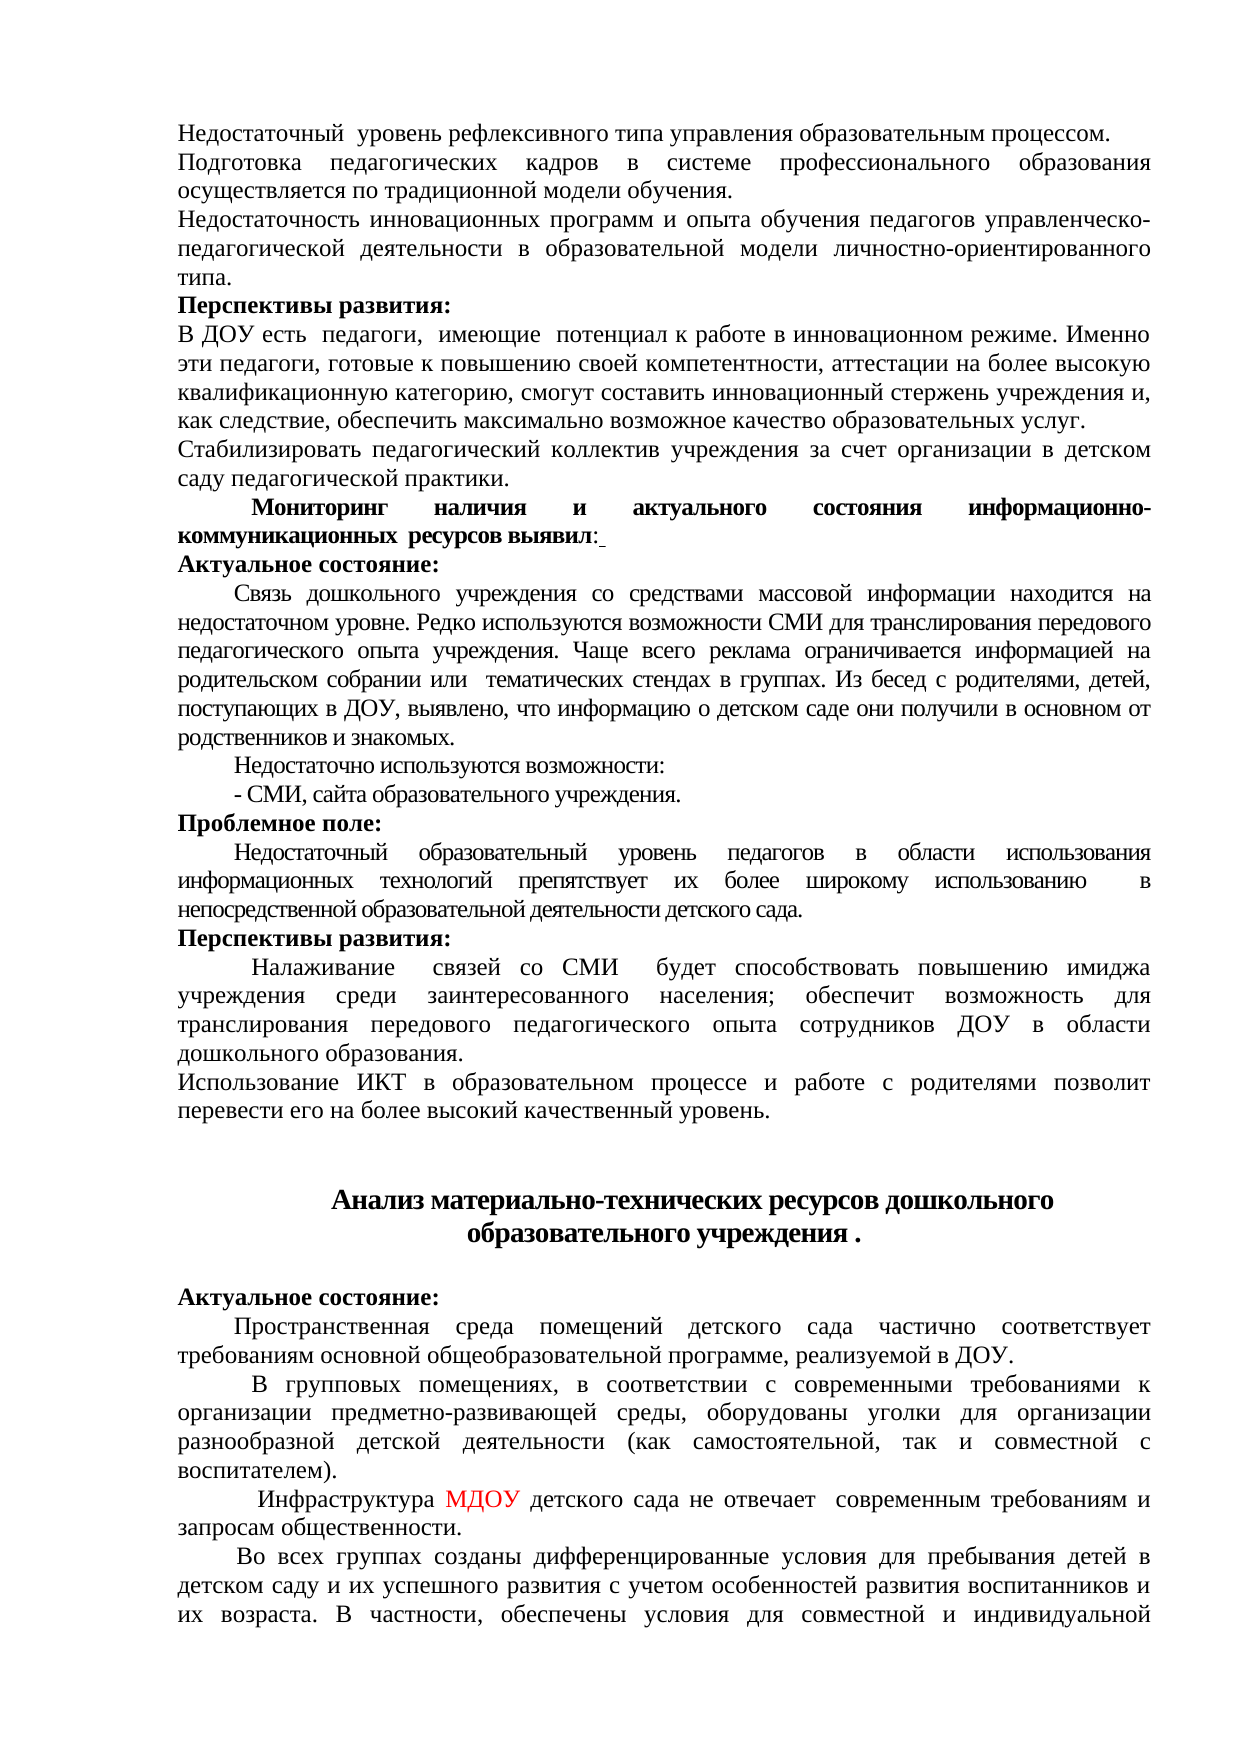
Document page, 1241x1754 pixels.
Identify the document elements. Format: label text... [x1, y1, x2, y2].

text Подготовка педагогических кадров в системе профессионального образования осуществляется по традиционной модели обучения. [177, 147, 1152, 204]
text Недостаточный уровень рефлексивного типа управления образовательным процессом. [177, 118, 1152, 147]
text - СМИ, сайта образовательного учреждения. [177, 779, 1152, 808]
text Стабилизировать педагогический коллектив учреждения за счет организации в детском саду педагогической практики. [177, 434, 1152, 492]
text Проблемное поле: [177, 808, 1152, 837]
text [177, 1541, 1152, 1627]
text Пространственная среда помещений детского сада частично соответствует требованиям основной общеобразовательной программе, реализуемой в ДОУ. [177, 1311, 1152, 1369]
text Инфраструктура МДОУ детского сада не отвечает современным требованиям и запросам общественности. [177, 1484, 1152, 1541]
text Перспективы развития: [177, 291, 1152, 319]
text Недостаточно используются возможности: [177, 751, 1152, 779]
text Налаживание связей со СМИ будет способствовать повышению имиджа учреждения среди заинтересованного населения; обеспечит возможность для транслирования передового педагогического опыта сотрудников ДОУ в области дошкольного образования. [177, 952, 1152, 1067]
text Актуальное состояние: [177, 549, 1152, 578]
text В групповых помещениях, в соответствии с современными требованиями к организации предметно-развивающей среды, оборудованы уголки для организации разнообразной детской деятельности (как самостоятельной, так и совместной с воспитателем). [177, 1369, 1152, 1484]
text Актуальное состояние: [177, 1282, 1152, 1311]
text Анализ материально-технических ресурсов дошкольного образовательного учреждения . [177, 1182, 1152, 1249]
text Недостаточный образовательный уровень педагогов в области использования информационных технологий препятствует их более широкому использованию в непосредственной образовательной деятельности детского сада. [177, 837, 1152, 923]
text Мониторинг наличия и актуального состояния информационно-коммуникационных ресурсов выявил: [177, 492, 1152, 549]
text Использование ИКТ в образовательном процессе и работе с родителями позволит перевести его на более высокий качественный уровень. [177, 1067, 1152, 1124]
text Связь дошкольного учреждения со средствами массовой информации находится на недостаточном уровне. Редко используются возможности СМИ для транслирования передового педагогического опыта учреждения. Чаще всего реклама ограничивается информацией на родительском собрании или тематических стендах в группах. Из бесед с родителями, детей, поступающих в ДОУ, выявлено, что информацию о детском саде они получили в основном от родственников и знакомых. [177, 578, 1152, 751]
text Недостаточность инновационных программ и опыта обучения педагогов управленческо-педагогической деятельности в образовательной модели личностно-ориентированного типа. [177, 204, 1152, 291]
text В ДОУ есть педагоги, имеющие потенциал к работе в инновационном режиме. Именно эти педагоги, готовые к повышению своей компетентности, аттестации на более высокую квалификационную категорию, смогут составить инновационный стержень учреждения и, как следствие, обеспечить максимально возможное качество образовательных услуг. [177, 319, 1152, 434]
text Перспективы развития: [177, 923, 1152, 952]
